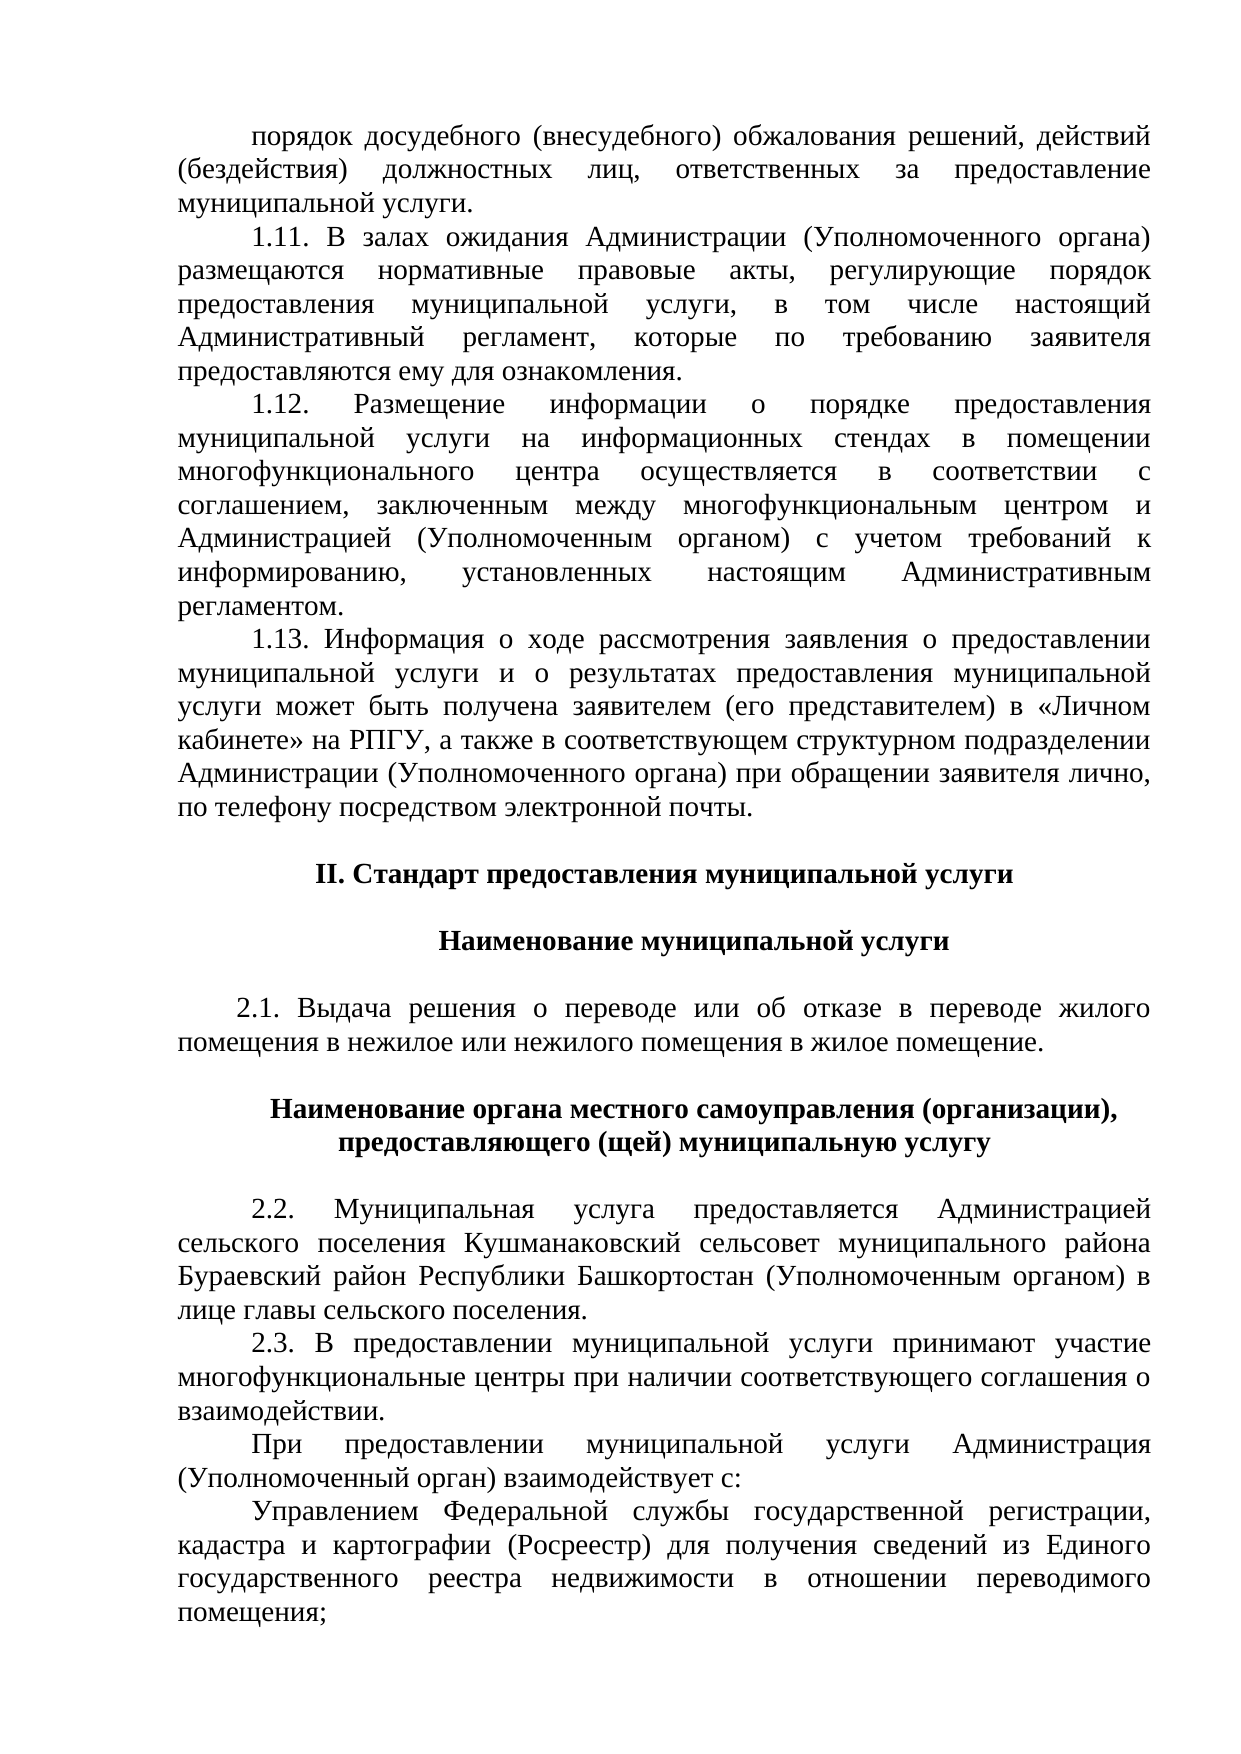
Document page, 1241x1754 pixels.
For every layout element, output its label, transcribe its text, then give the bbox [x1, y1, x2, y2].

text Управлением Федеральной службы государственной регистрации, кадастра и картографии (Росреестр) для получения сведений из Единого государственного реестра недвижимости в отношении переводимого помещения; [177, 1493, 1152, 1627]
text 2.3. В предоставлении муниципальной услуги принимают участие многофункциональные центры при наличии соответствующего соглашения о взаимодействии. [177, 1326, 1152, 1426]
text 2.2. Муниципальная услуга предоставляется Администрацией сельского поселения Кушманаковский сельсовет муниципального района Бураевский район Республики Башкортостан (Уполномоченным органом) в лице главы сельского поселения. [177, 1191, 1152, 1326]
text 1.11. В залах ожидания Администрации (Уполномоченного органа) размещаются нормативные правовые акты, регулирующие порядок предоставления муниципальной услуги, в том числе настоящий Административный регламент, которые по требованию заявителя предоставляются ему для ознакомления. [177, 219, 1152, 386]
text 1.12. Размещение информации о порядке предоставления муниципальной услуги на информационных стендах в помещении многофункционального центра осуществляется в соответствии с соглашением, заключенным между многофункциональным центром и Администрацией (Уполномоченным органом) с учетом требований к информированию, установленных настоящим Административным регламентом. [177, 386, 1152, 621]
text Наименование органа местного самоуправления (организации), предоставляющего (щей) муниципальную услугу [177, 1091, 1152, 1158]
text При предоставлении муниципальной услуги Администрация (Уполномоченный орган) взаимодействует с: [177, 1426, 1152, 1493]
text 1.13. Информация о ходе рассмотрения заявления о предоставлении муниципальной услуги и о результатах предоставления муниципальной услуги может быть получена заявителем (его представителем) в «Личном кабинете» на РПГУ, а также в соответствующем структурном подразделении Администрации (Уполномоченного органа) при обращении заявителя лично, по телефону посредством электронной почты. [177, 621, 1152, 822]
text Наименование муниципальной услуги [177, 923, 1152, 957]
text 2.1. Выдача решения о переводе или об отказе в переводе жилого помещения в нежилое или нежилого помещения в жилое помещение. [177, 990, 1152, 1057]
text II. Стандарт предоставления муниципальной услуги [177, 856, 1152, 889]
list порядок досудебного (внесудебного) обжалования решений, действий (бездействия) должностных лиц, ответственных за предоставление муниципальной услуги. [177, 118, 1152, 219]
